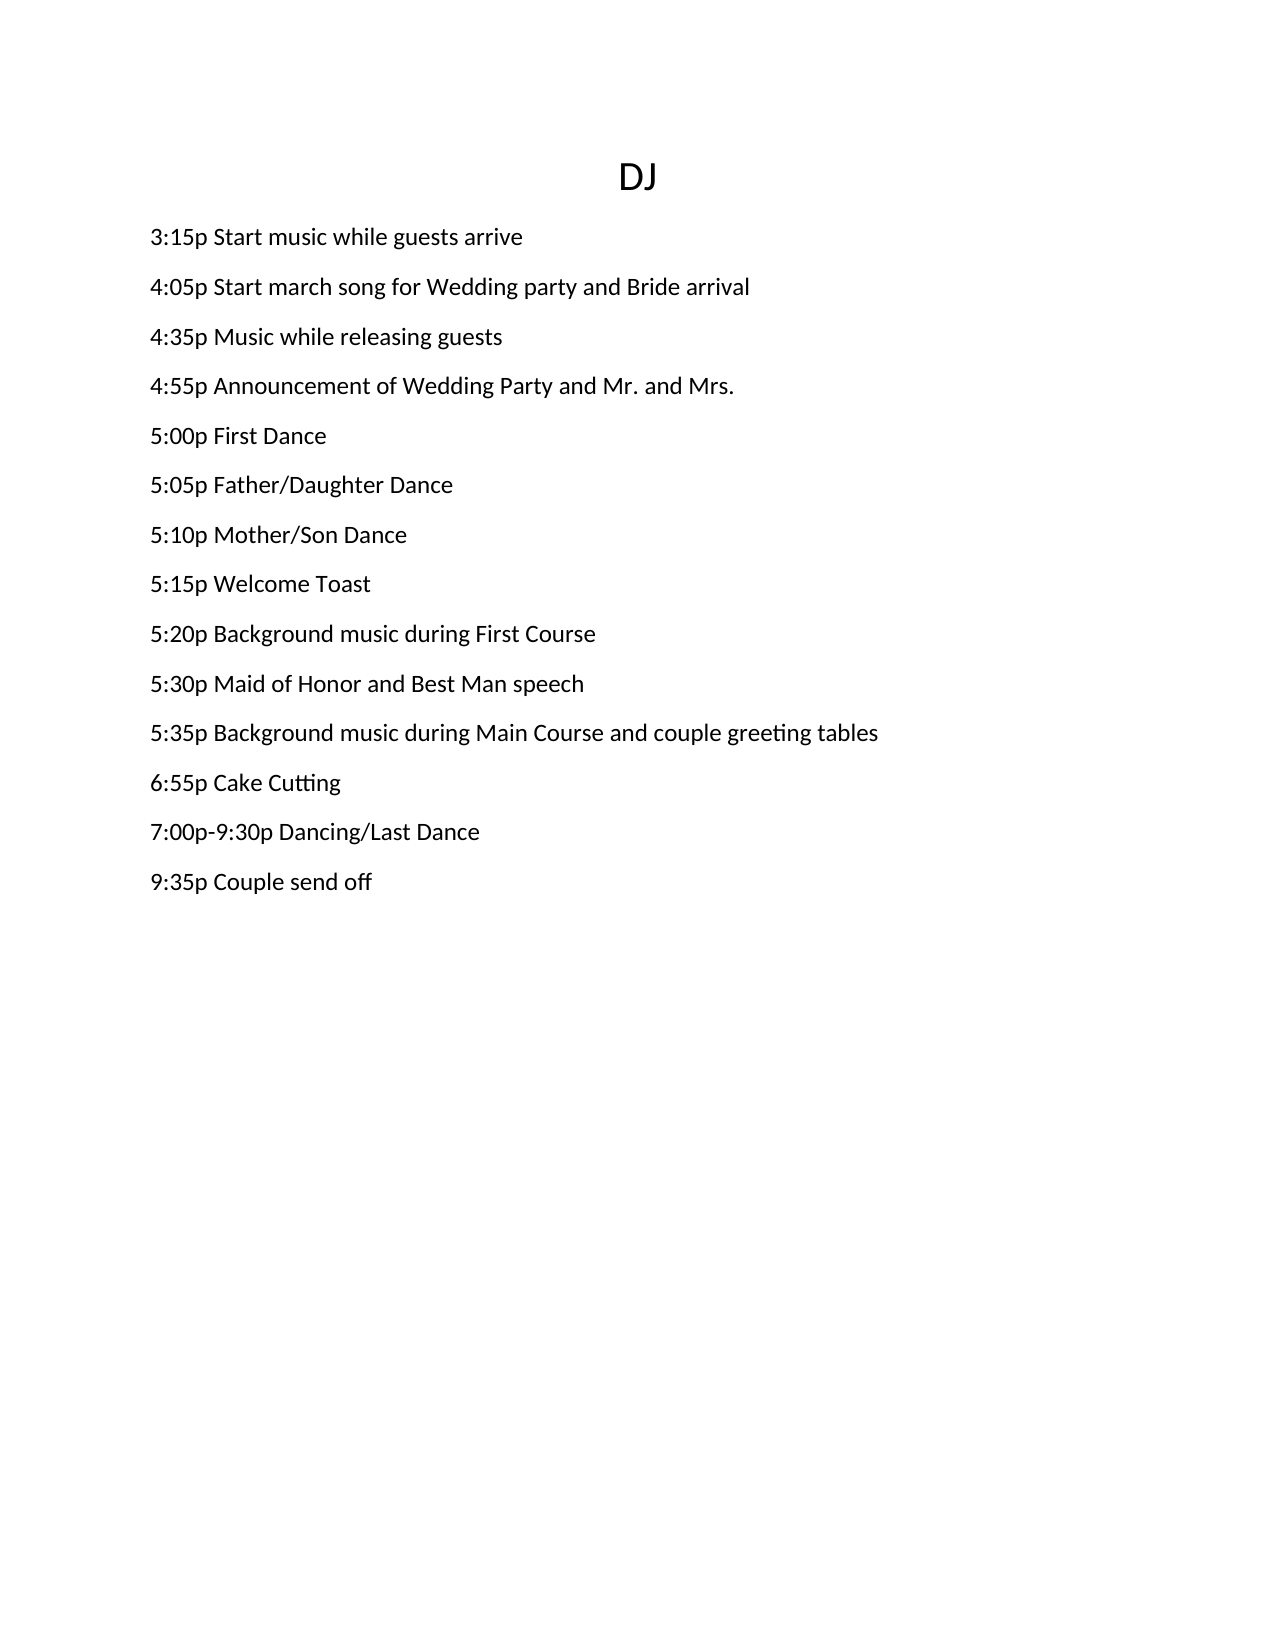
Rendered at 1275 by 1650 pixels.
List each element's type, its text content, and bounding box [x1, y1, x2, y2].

text 4:55p Announcement of Wedding Party and Mr. and Mrs. [150, 370, 1125, 401]
text 5:05p Father/Daughter Dance [150, 469, 1125, 500]
text 5:35p Background music during Main Course and couple greeting tables [150, 717, 1125, 748]
text 5:30p Maid of Honor and Best Man speech [150, 668, 1125, 698]
text 5:00p First Dance [150, 420, 1125, 450]
text 7:00p-9:30p Dancing/Last Dance [150, 817, 1125, 847]
text 6:55p Cake Cutting [150, 767, 1125, 797]
text 5:15p Welcome Toast [150, 569, 1125, 599]
text 5:10p Mother/Son Dance [150, 519, 1125, 549]
text 9:35p Couple send off [150, 866, 1125, 897]
text 3:15p Start music while guests arrive [150, 222, 1125, 252]
text 4:05p Start march song for Wedding party and Bride arrival [150, 271, 1125, 302]
text DJ [150, 150, 1125, 201]
text 5:20p Background music during First Course [150, 618, 1125, 649]
text 4:35p Music while releasing guests [150, 321, 1125, 351]
